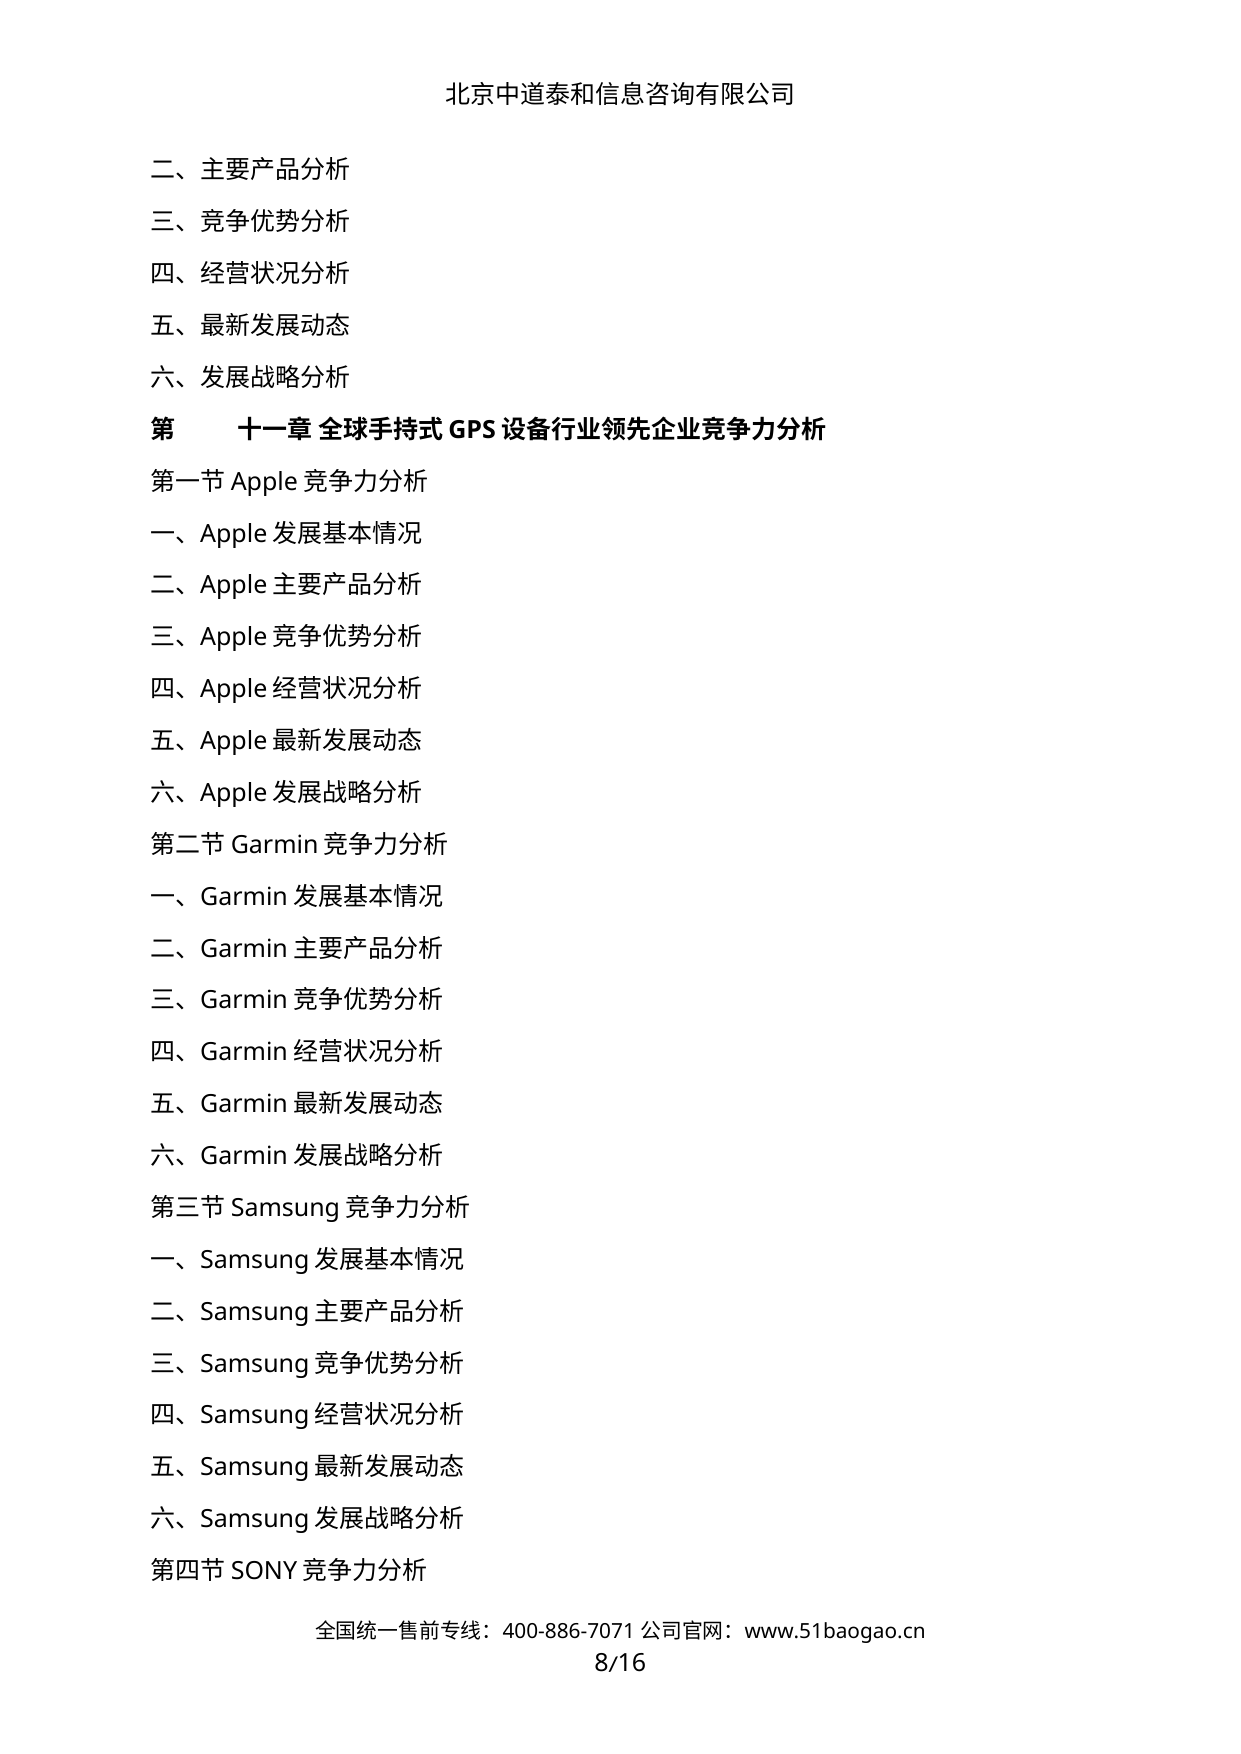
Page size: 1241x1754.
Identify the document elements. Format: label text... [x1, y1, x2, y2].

text 第一节 Apple竞争力分析 [150, 461, 1090, 497]
text 三、Garmin竞争优势分析 [150, 980, 1090, 1016]
text 二、Apple主要产品分析 [150, 565, 1090, 601]
text 四、Garmin经营状况分析 [150, 1032, 1090, 1068]
text 一、Garmin发展基本情况 [150, 876, 1090, 912]
text 一、Apple发展基本情况 [150, 513, 1090, 549]
text 二、Samsung主要产品分析 [150, 1291, 1090, 1327]
text 第二节 Garmin竞争力分析 [150, 824, 1090, 861]
text 五、Garmin最新发展动态 [150, 1084, 1090, 1120]
text 四、经营状况分析 [150, 254, 1090, 290]
text 三、Apple竞争优势分析 [150, 617, 1090, 653]
text 第四节 SONY竞争力分析 [150, 1551, 1090, 1587]
text 三、竞争优势分析 [150, 202, 1090, 238]
text 一、Samsung发展基本情况 [150, 1239, 1090, 1276]
text 第 十一章 全球手持式GPS设备行业领先企业竞争力分析 [150, 409, 1090, 446]
text 六、Samsung发展战略分析 [150, 1499, 1090, 1535]
text 三、Samsung竞争优势分析 [150, 1343, 1090, 1379]
text 四、Samsung经营状况分析 [150, 1395, 1090, 1431]
text 六、Apple发展战略分析 [150, 772, 1090, 809]
text 四、Apple经营状况分析 [150, 669, 1090, 705]
text 二、主要产品分析 [150, 150, 1090, 186]
text 五、Samsung最新发展动态 [150, 1447, 1090, 1483]
text 第三节 Samsung竞争力分析 [150, 1187, 1090, 1224]
text 五、最新发展动态 [150, 306, 1090, 342]
text 六、Garmin发展战略分析 [150, 1136, 1090, 1172]
text 五、Apple最新发展动态 [150, 721, 1090, 757]
text 六、发展战略分析 [150, 357, 1090, 394]
text 二、Garmin主要产品分析 [150, 928, 1090, 964]
